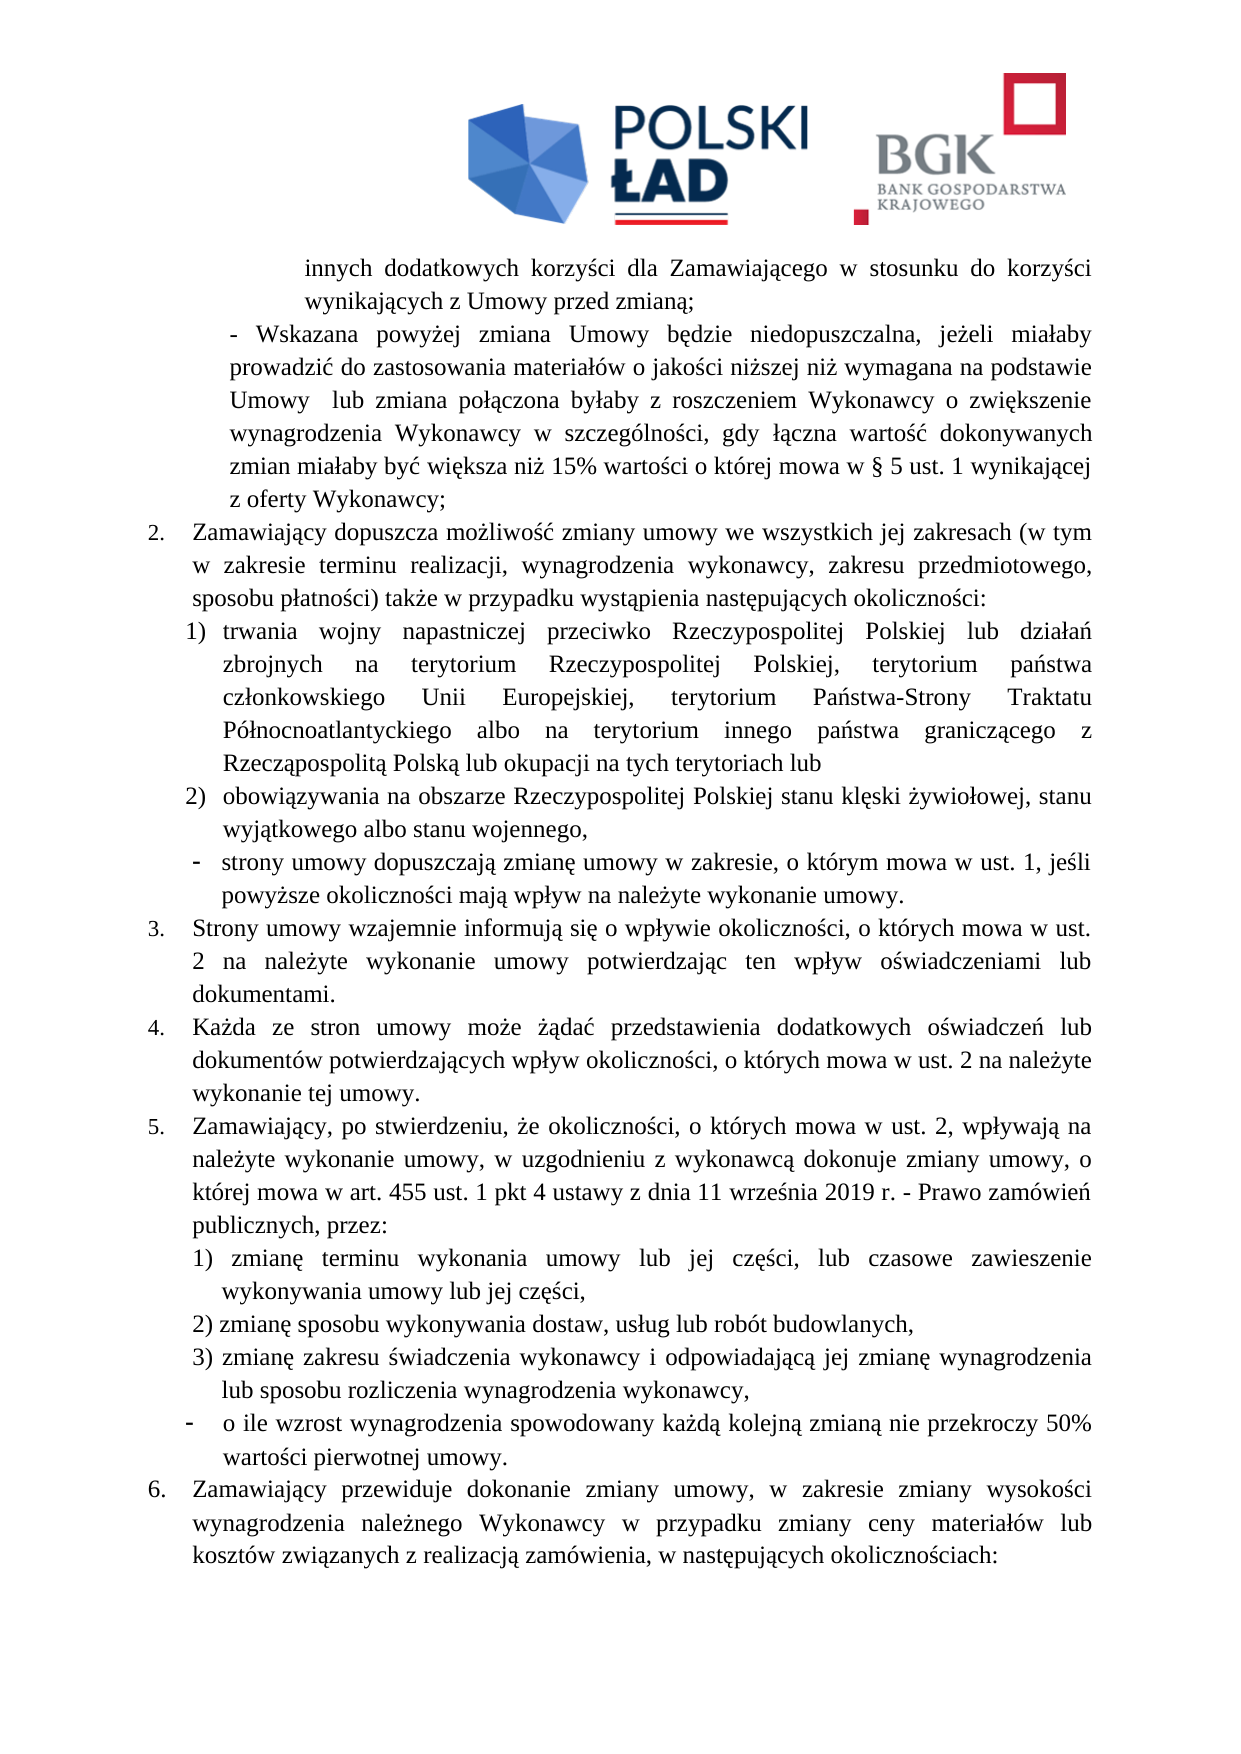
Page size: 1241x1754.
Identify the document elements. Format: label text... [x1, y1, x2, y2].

list Zamawiający, po stwierdzeniu, że okoliczności, o których mowa w ust. 2, wpływają na należyte wykonanie umowy, w uzgodnieniu z wykonawcą dokonuje zmiany umowy, o której mowa w art. 455 ust. 1 pkt 4 ustawy z dnia 11 września 2019 r. - Prawo zamówień publicznych, przez: [148, 1111, 1093, 1239]
list o ile wzrost wynagrodzenia spowodowany każdą kolejną zmianą nie przekroczy 50% wartości pierwotnej umowy. [185, 1408, 1093, 1470]
list strony umowy dopuszczają zmianę umowy w zakresie, o którym mowa w ust. 1, jeśli powyższe okoliczności mają wpływ na należyte wykonanie umowy. [192, 847, 1093, 909]
text 3) zmianę zakresu świadczenia wykonawcy i odpowiadającą jej zmianę wynagrodzenia lub sposobu rozliczenia wynagrodzenia wykonawcy, [192, 1342, 1093, 1404]
text - Wskazana powyżej zmiana Umowy będzie niedopuszczalna, jeżeli miałaby prowadzić do zastosowania materiałów o jakości niższej niż wymagana na podstawie Umowy lub zmiana połączona byłaby z roszczeniem Wykonawcy o zwiększenie wynagrodzenia Wykonawcy w szczególności, gdy łączna wartość dokonywanych zmian miałaby być większa niż 15% wartości o której mowa w § 5 ust. 1 wynikającej z oferty Wykonawcy; [229, 319, 1093, 451]
picture [853, 73, 1066, 225]
list trwania wojny napastniczej przeciwko Rzeczypospolitej Polskiej lub działań zbrojnych na terytorium Rzeczypospolitej Polskiej, terytorium państwa członkowskiego Unii Europejskiej, terytorium Państwa-Strony Traktatu Północnoatlantyckiego albo na terytorium innego państwa graniczącego z Rzecząpospolitą Polską lub okupacji na tych terytoriach lub [185, 616, 1093, 777]
list obowiązywania na obszarze Rzeczypospolitej Polskiej stanu klęski żywiołowej, stanu wyjątkowego albo stanu wojennego, [185, 781, 1093, 843]
list Strony umowy wzajemnie informują się o wpływie okoliczności, o których mowa w ust. 2 na należyte wykonanie umowy potwierdzając ten wpływ oświadczeniami lub dokumentami. [148, 913, 1093, 1008]
text 6. Zamawiający przewiduje dokonanie zmiany umowy, w zakresie zmiany wysokości wynagrodzenia należnego Wykonawcy w przypadku zmiany ceny materiałów lub kosztów związanych z realizacją zamówienia, w następujących okolicznościach: [148, 1474, 1093, 1569]
picture [468, 104, 808, 225]
list Zamawiający dopuszcza możliwość zmiany umowy we wszystkich jej zakresach (w tym w zakresie terminu realizacji, wynagrodzenia wykonawcy, zakresu przedmiotowego, sposobu płatności) także w przypadku wystąpienia następujących okoliczności: [148, 517, 1093, 612]
text 1) zmianę terminu wykonania umowy lub jej części, lub czasowe zawieszenie wykonywania umowy lub jej części, [192, 1243, 1093, 1305]
text - Wskazana powyżej zmiana Umowy będzie niedopuszczalna, jeżeli miałaby prowadzić do zastosowania materiałów o jakości niższej niż wymagana na podstawie Umowy lub zmiana połączona byłaby z roszczeniem Wykonawcy o zwiększenie wynagrodzenia Wykonawcy w szczególności, gdy łączna wartość dokonywanych zmian miałaby być większa niż 15% wartości o której mowa w § 5 ust. 1 wynikającej z oferty Wykonawcy; [229, 480, 1093, 513]
text 2) zmianę sposobu wykonywania dostaw, usług lub robót budowlanych, [192, 1309, 1093, 1338]
list Każda ze stron umowy może żądać przedstawienia dodatkowych oświadczeń lub dokumentów potwierdzających wpływ okoliczności, o których mowa w ust. 2 na należyte wykonanie tej umowy. [148, 1012, 1093, 1107]
